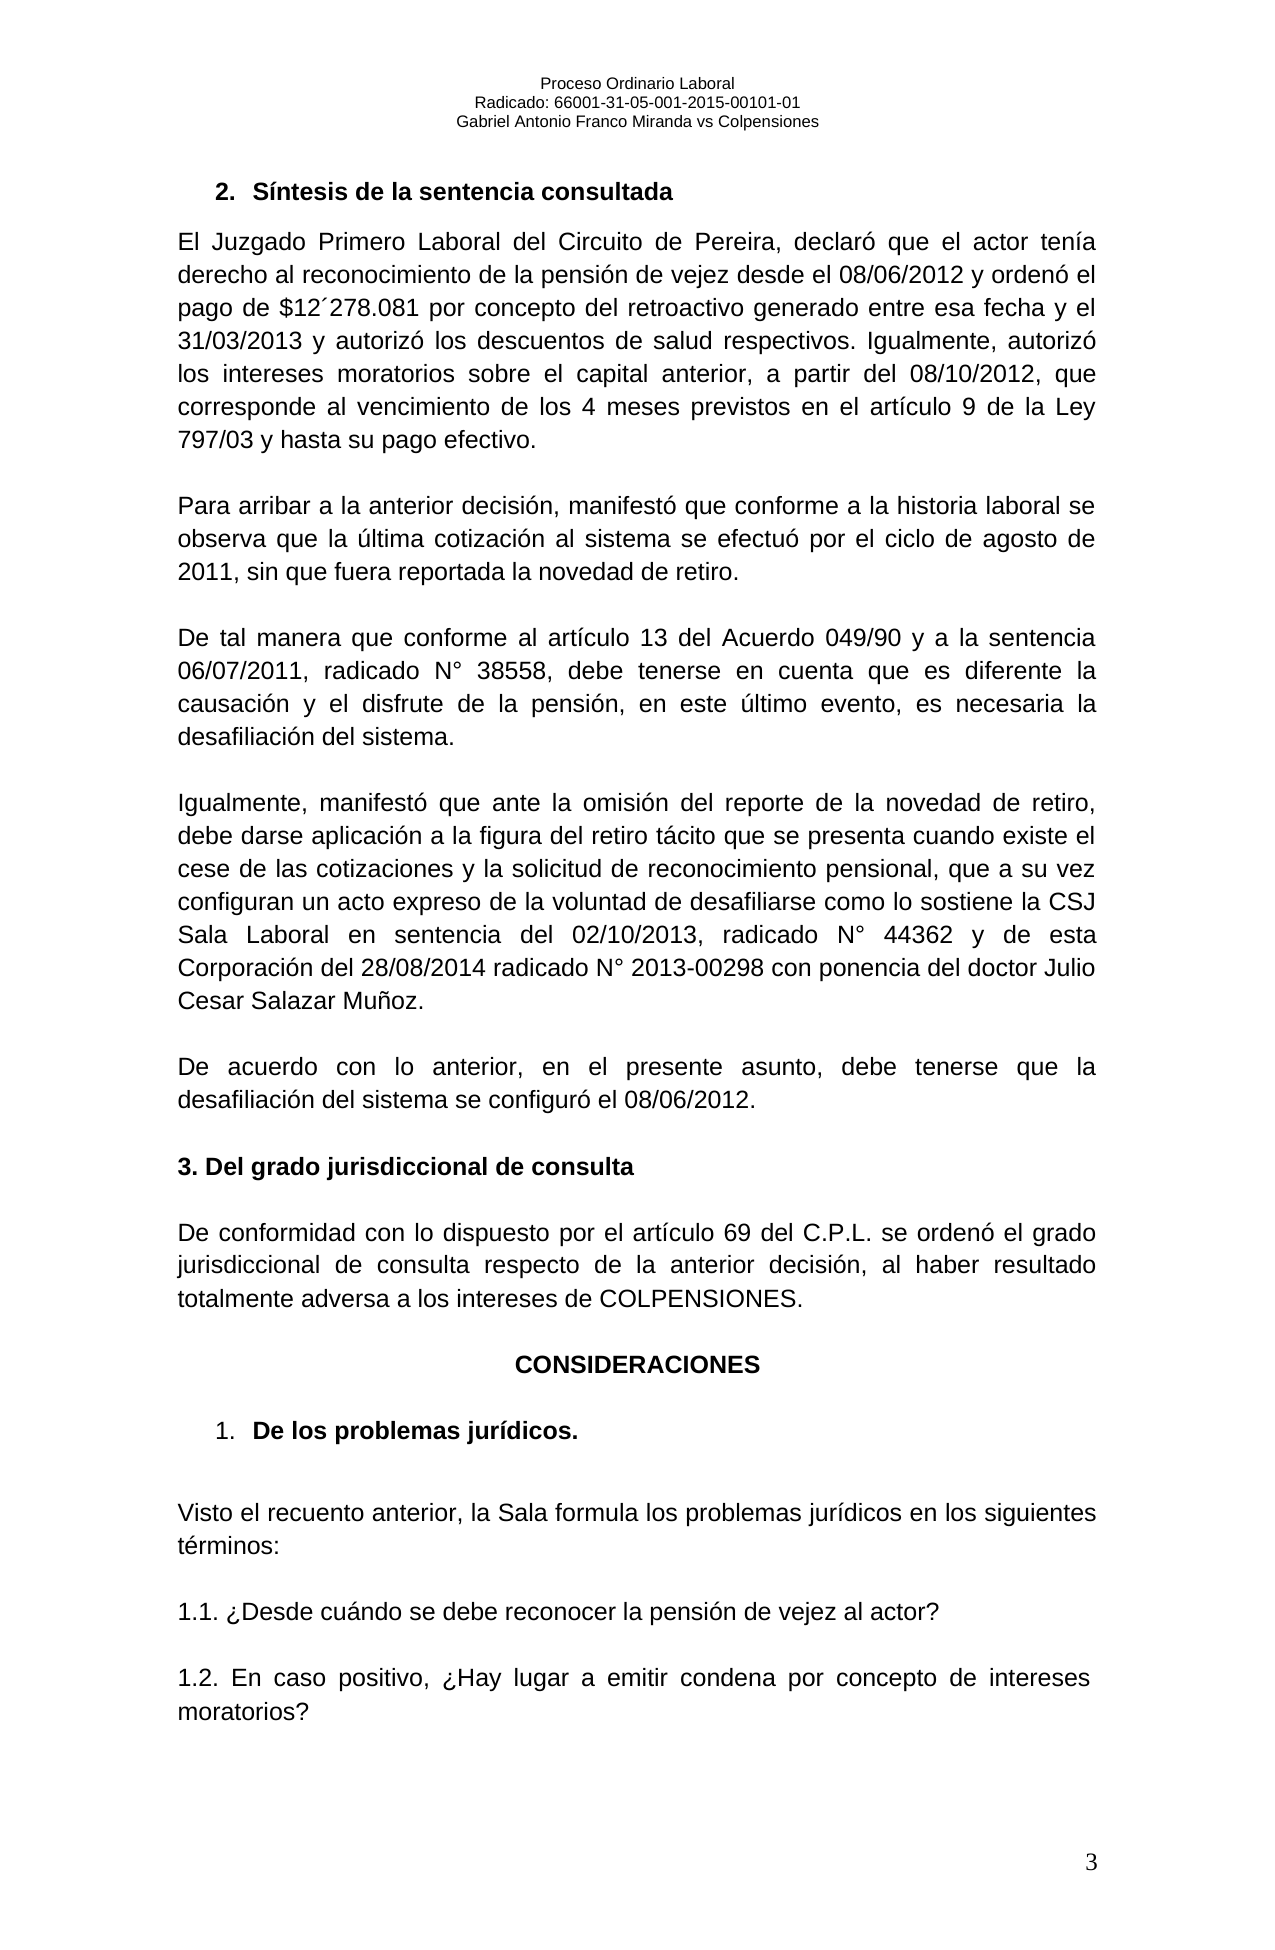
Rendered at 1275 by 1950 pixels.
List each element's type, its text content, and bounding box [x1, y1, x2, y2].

text Visto el recuento anterior, la Sala formula los problemas jurídicos en los siguientes términos: [177, 1498, 1098, 1560]
list Síntesis de la sentencia consultada [215, 177, 1098, 206]
text 1.1. ¿Desde cuándo se debe reconocer la pensión de vejez al actor? [177, 1597, 1092, 1626]
text Para arribar a la anterior decisión, manifestó que conforme a la historia laboral se observa que la última cotización al sistema se efectuó por el ciclo de agosto de 2011, sin que fuera reportada la novedad de retiro. [177, 491, 1098, 586]
text De tal manera que conforme al artículo 13 del Acuerdo 049/90 y a la sentencia 06/07/2011, radicado N° 38558, debe tenerse en cuenta que es diferente la causación y el disfrute de la pensión, en este último evento, es necesaria la desafiliación del sistema. [177, 623, 1098, 751]
text El Juzgado Primero Laboral del Circuito de Pereira, declaró que el actor tenía derecho al reconocimiento de la pensión de vejez desde el 08/06/2012 y ordenó el pago de $12´278.081 por concepto del retroactivo generado entre esa fecha y el 31/03/2013 y autorizó los descuentos de salud respectivos. Igualmente, autorizó los intereses moratorios sobre el capital anterior, a partir del 08/10/2012, que corresponde al vencimiento de los 4 meses previstos en el artículo 9 de la Ley 797/03 y hasta su pago efectivo. [177, 227, 1098, 454]
text 3. Del grado jurisdiccional de consulta [177, 1151, 1098, 1180]
text De acuerdo con lo anterior, en el presente asunto, debe tenerse que la desafiliación del sistema se configuró el 08/06/2012. [177, 1052, 1098, 1114]
text De conformidad con lo dispuesto por el artículo 69 del C.P.L. se ordenó el grado jurisdiccional de consulta respecto de la anterior decisión, al haber resultado totalmente adversa a los intereses de COLPENSIONES. [177, 1217, 1098, 1312]
text Igualmente, manifestó que ante la omisión del reporte de la novedad de retiro, debe darse aplicación a la figura del retiro tácito que se presenta cuando existe el cese de las cotizaciones y la solicitud de reconocimiento pensional, que a su vez configuran un acto expreso de la voluntad de desafiliarse como lo sostiene la CSJ Sala Laboral en sentencia del 02/10/2013, radicado N° 44362 y de esta Corporación del 28/08/2014 radicado N° 2013-00298 con ponencia del doctor Julio Cesar Salazar Muñoz. [177, 788, 1098, 1015]
text CONSIDERACIONES [177, 1349, 1098, 1378]
list De los problemas jurídicos. [215, 1416, 1098, 1444]
text 1.2. En caso positivo, ¿Hay lugar a emitir condena por concepto de intereses moratorios? [177, 1663, 1092, 1725]
